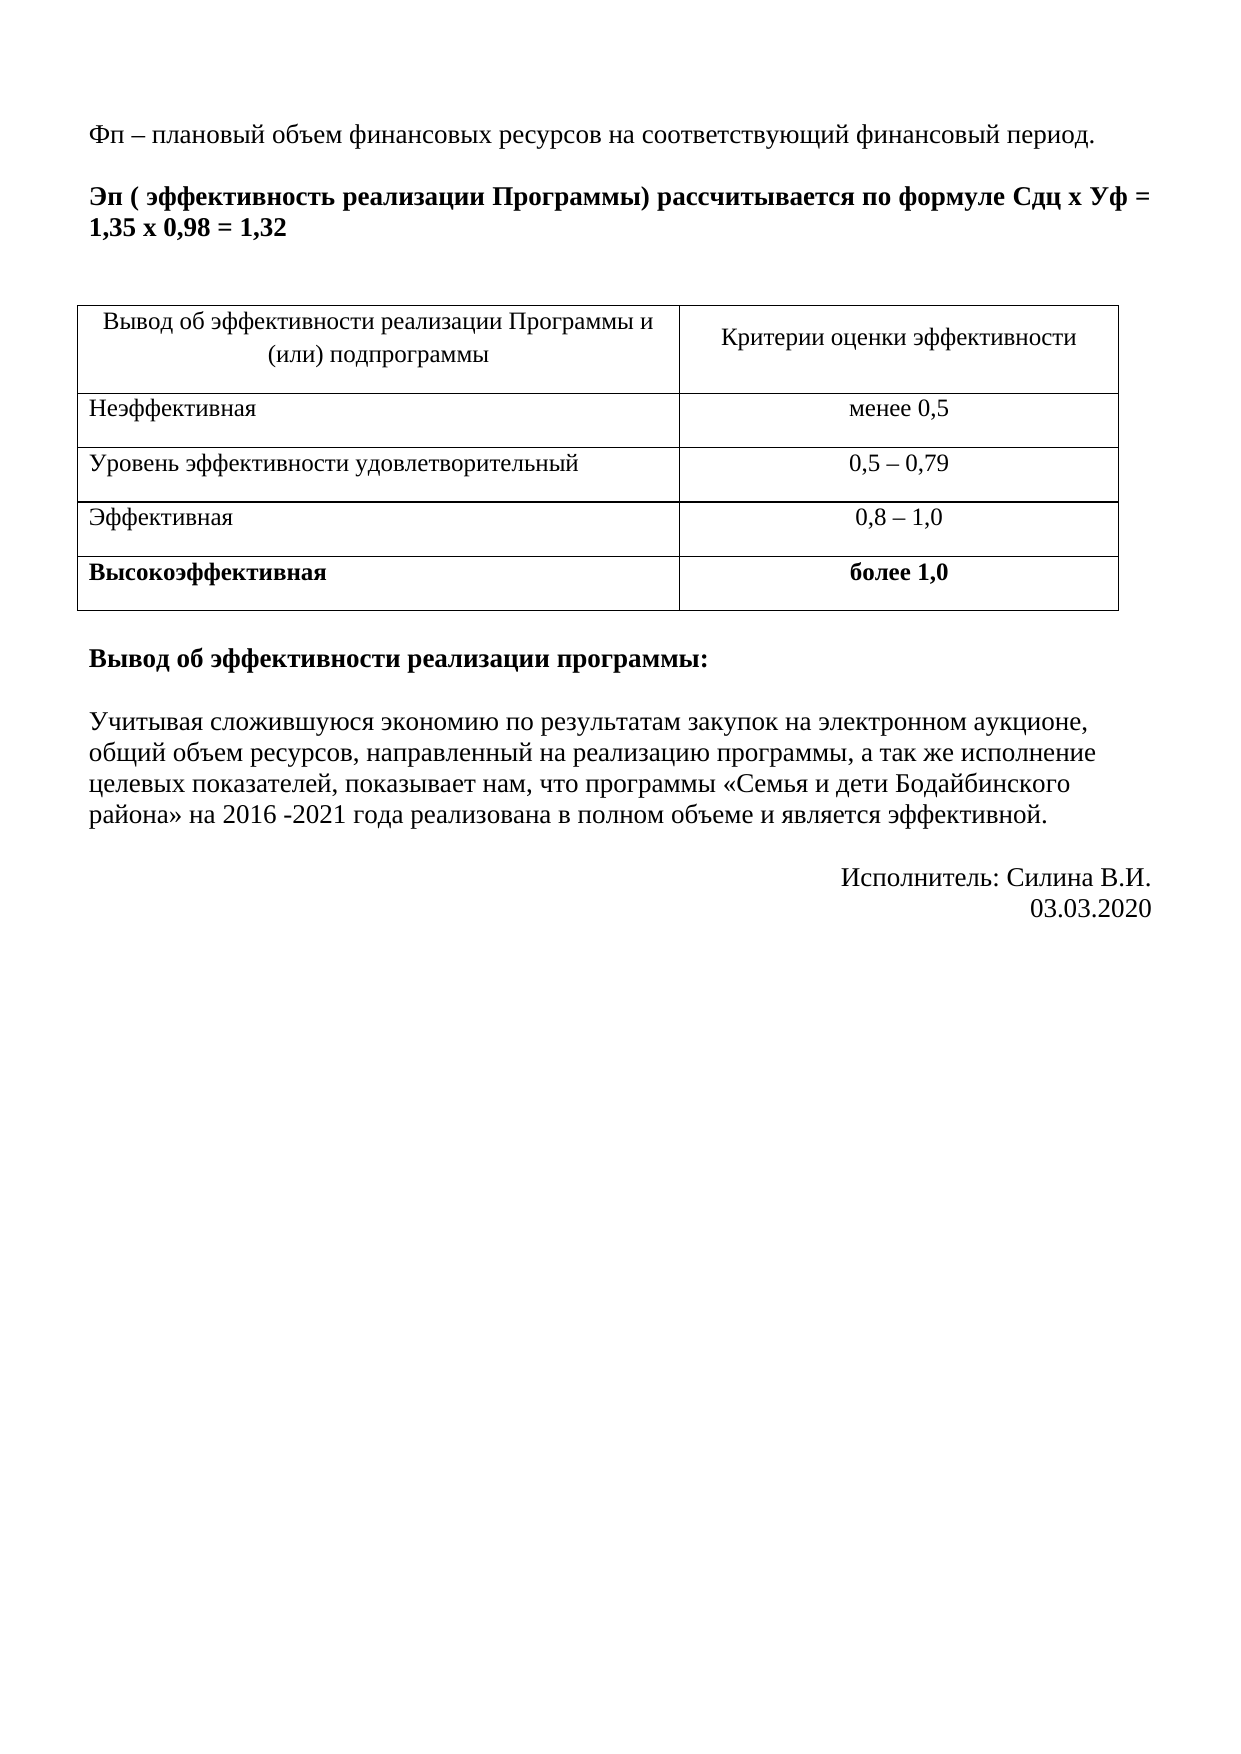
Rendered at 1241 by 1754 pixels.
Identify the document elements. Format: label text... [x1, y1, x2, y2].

table_header Вывод об эффективности реализации Программы и (или) подпрограммы [78, 306, 679, 392]
table_header Критерии оценки эффективности [680, 306, 1118, 392]
table_cell менее 0,5 [680, 394, 1118, 447]
table_cell Высокоэффективная [78, 557, 679, 610]
text Вывод об эффективности реализации программы: [89, 643, 1152, 674]
text Фп – плановый объем финансовых ресурсов на соответствующий финансовый период. [89, 118, 1152, 149]
text 03.03.2020 [89, 892, 1152, 923]
table_cell Уровень эффективности удовлетворительный [78, 448, 679, 501]
table_cell 0,5 – 0,79 [680, 448, 1118, 501]
table_cell более 1,0 [680, 557, 1118, 610]
table_cell 0,8 – 1,0 [680, 503, 1118, 556]
text Учитывая сложившуюся экономию по результатам закупок на электронном аукционе, общий объем ресурсов, направленный на реализацию программы, а так же исполнение целевых показателей, показывает нам, что программы «Семья и дети Бодайбинского района» на 2016 -2021 года реализована в полном объеме и является эффективной. [89, 705, 1152, 829]
table_cell Неэффективная [78, 394, 679, 447]
text Исполнитель: Силина В.И. [89, 861, 1152, 892]
table_cell Эффективная [78, 503, 679, 556]
text Эп ( эффективность реализации Программы) рассчитывается по формуле Сдц х Уф = 1,35 х 0,98 = 1,32 [89, 180, 1152, 243]
